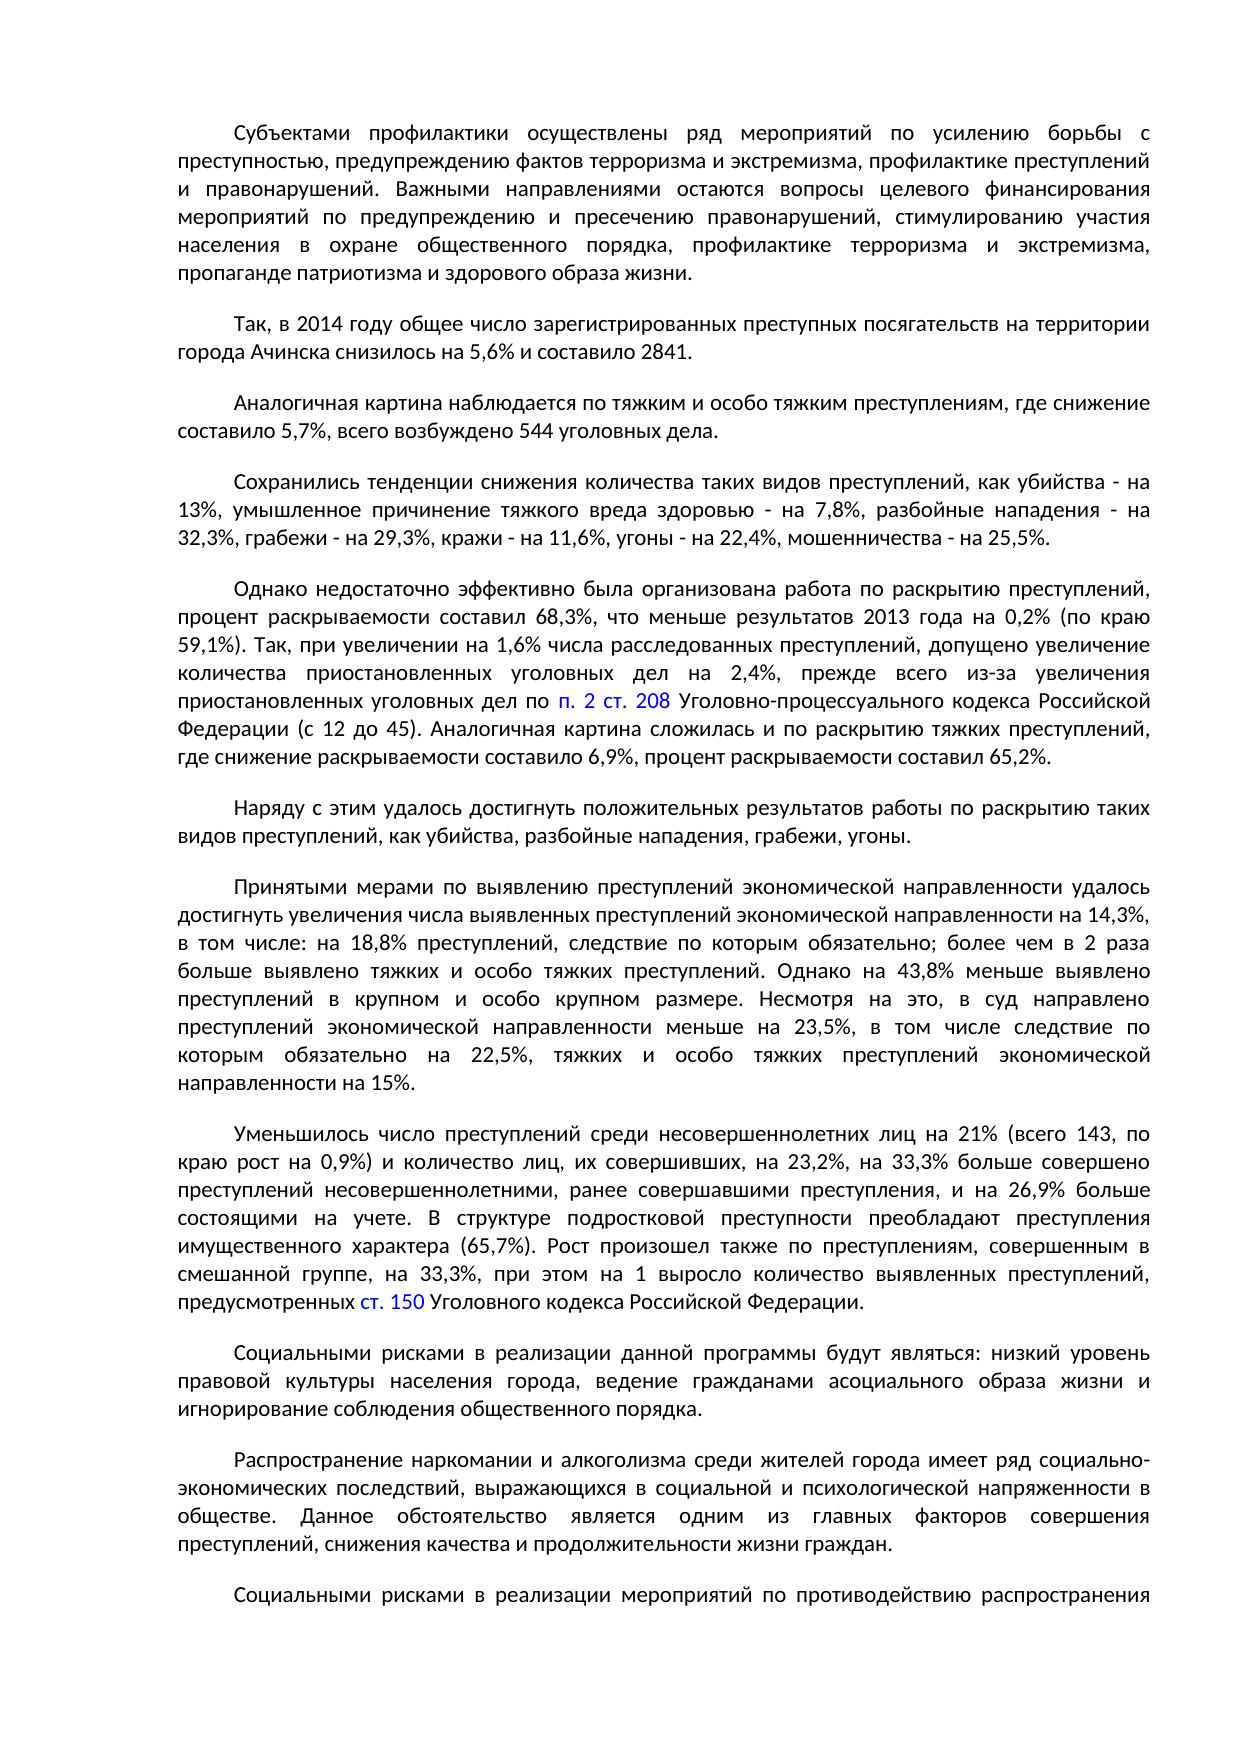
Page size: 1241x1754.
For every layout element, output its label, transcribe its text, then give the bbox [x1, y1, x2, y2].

text Уменьшилось число преступлений среди несовершеннолетних лиц на 21% (всего 143, по краю рост на 0,9%) и количество лиц, их совершивших, на 23,2%, на 33,3% больше совершено преступлений несовершеннолетними, ранее совершавшими преступления, и на 26,9% больше состоящими на учете. В структуре подростковой преступности преобладают преступления имущественного характера (65,7%). Рост произошел также по преступлениям, совершенным в смешанной группе, на 33,3%, при этом на 1 выросло количество выявленных преступлений, предусмотренных ст. 150 Уголовного кодекса Российской Федерации. [177, 1119, 1152, 1315]
text Однако недостаточно эффективно была организована работа по раскрытию преступлений, процент раскрываемости составил 68,3%, что меньше результатов 2013 года на 0,2% (по краю 59,1%). Так, при увеличении на 1,6% числа расследованных преступлений, допущено увеличение количества приостановленных уголовных дел на 2,4%, прежде всего из-за увеличения приостановленных уголовных дел по п. 2 ст. 208 Уголовно-процессуального кодекса Российской Федерации (с 12 до 45). Аналогичная картина сложилась и по раскрытию тяжких преступлений, где снижение раскрываемости составило 6,9%, процент раскрываемости составил 65,2%. [177, 574, 1152, 770]
text Распространение наркомании и алкоголизма среди жителей города имеет ряд социально-экономических последствий, выражающихся в социальной и психологической напряженности в обществе. Данное обстоятельство является одним из главных факторов совершения преступлений, снижения качества и продолжительности жизни граждан. [177, 1445, 1152, 1557]
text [177, 1580, 1152, 1608]
text Принятыми мерами по выявлению преступлений экономической направленности удалось достигнуть увеличения числа выявленных преступлений экономической направленности на 14,3%, в том числе: на 18,8% преступлений, следствие по которым обязательно; более чем в 2 раза больше выявлено тяжких и особо тяжких преступлений. Однако на 43,8% меньше выявлено преступлений в крупном и особо крупном размере. Несмотря на это, в суд направлено преступлений экономической направленности меньше на 23,5%, в том числе следствие по которым обязательно на 22,5%, тяжких и особо тяжких преступлений экономической направленности на 15%. [177, 872, 1152, 1096]
text Аналогичная картина наблюдается по тяжким и особо тяжким преступлениям, где снижение составило 5,7%, всего возбуждено 544 уголовных дела. [177, 388, 1152, 444]
text Социальными рисками в реализации данной программы будут являться: низкий уровень правовой культуры населения города, ведение гражданами асоциального образа жизни и игнорирование соблюдения общественного порядка. [177, 1338, 1152, 1422]
text Сохранились тенденции снижения количества таких видов преступлений, как убийства - на 13%, умышленное причинение тяжкого вреда здоровью - на 7,8%, разбойные нападения - на 32,3%, грабежи - на 29,3%, кражи - на 11,6%, угоны - на 22,4%, мошенничества - на 25,5%. [177, 467, 1152, 551]
text Так, в 2014 году общее число зарегистрированных преступных посягательств на территории города Ачинска снизилось на 5,6% и составило 2841. [177, 309, 1152, 365]
text Наряду с этим удалось достигнуть положительных результатов работы по раскрытию таких видов преступлений, как убийства, разбойные нападения, грабежи, угоны. [177, 793, 1152, 849]
text Субъектами профилактики осуществлены ряд мероприятий по усилению борьбы с преступностью, предупреждению фактов терроризма и экстремизма, профилактике преступлений и правонарушений. Важными направлениями остаются вопросы целевого финансирования мероприятий по предупреждению и пресечению правонарушений, стимулированию участия населения в охране общественного порядка, профилактике терроризма и экстремизма, пропаганде патриотизма и здорового образа жизни. [177, 118, 1152, 286]
